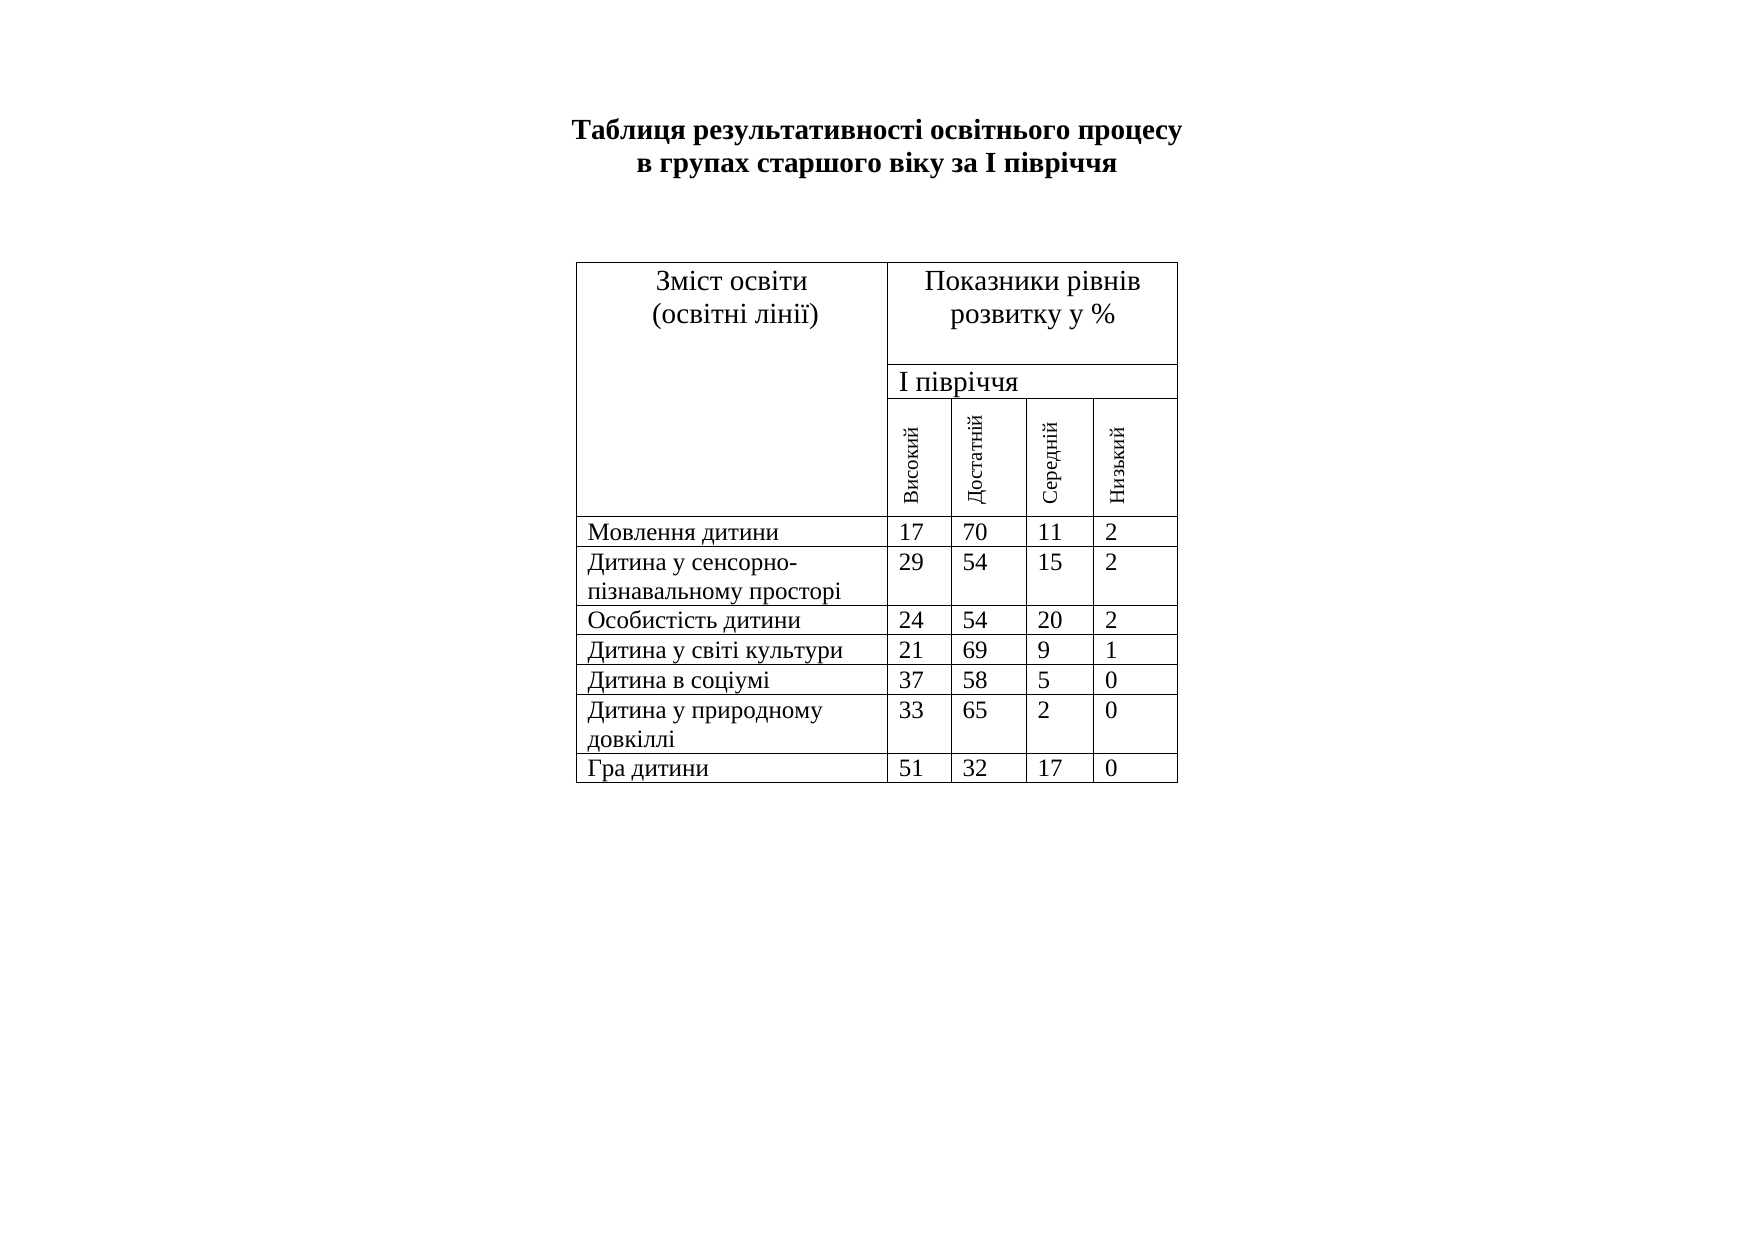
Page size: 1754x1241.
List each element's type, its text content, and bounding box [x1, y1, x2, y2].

table_header Зміст освіти (освітні лінії) [577, 263, 887, 516]
table_cell 29 [888, 547, 951, 604]
table_cell 5 [1027, 665, 1093, 694]
table_cell Особистість дитини [577, 606, 887, 634]
table_cell 0 [1094, 754, 1177, 782]
table_cell 1 [1094, 635, 1177, 664]
table_cell Дитина у природному довкіллі [577, 695, 887, 752]
table_cell 37 [888, 665, 951, 694]
table_cell 20 [1027, 606, 1093, 634]
table_cell 15 [1027, 547, 1093, 604]
table_cell 54 [952, 547, 1026, 604]
table_cell 17 [888, 517, 951, 546]
text Таблиця результативності освітнього процесу [118, 112, 1636, 146]
table_cell Низький [1094, 399, 1177, 516]
table_cell Гра дитини [577, 754, 887, 782]
table_cell Дитина в соціумі [577, 665, 887, 694]
table_cell Дитина у сенсорно-пізнавальному просторі [577, 547, 887, 604]
table_cell 0 [1094, 695, 1177, 752]
table_cell 2 [1094, 517, 1177, 546]
table_cell 2 [1094, 547, 1177, 604]
table_cell 33 [888, 695, 951, 752]
table_cell 2 [1094, 606, 1177, 634]
table_cell 24 [888, 606, 951, 634]
table_cell 17 [1027, 754, 1093, 782]
table_cell 65 [952, 695, 1026, 752]
table_cell 32 [952, 754, 1026, 782]
table_cell 51 [888, 754, 951, 782]
table_cell 0 [1094, 665, 1177, 694]
table_cell Середній [1027, 399, 1093, 516]
table_cell 11 [1027, 517, 1093, 546]
table_cell 70 [952, 517, 1026, 546]
table_cell 2 [1027, 695, 1093, 752]
table_cell Високий [888, 399, 951, 516]
table_header Показники рівнів розвитку у % [888, 263, 1177, 363]
table_cell 58 [952, 665, 1026, 694]
table_cell 69 [952, 635, 1026, 664]
table_cell Достатній [952, 399, 1026, 516]
table_cell Мовлення дитини [577, 517, 887, 546]
table_cell І півріччя [888, 365, 1177, 398]
table_cell 21 [888, 635, 951, 664]
table_cell 54 [952, 606, 1026, 634]
table_cell Дитина у світі культури [577, 635, 887, 664]
text в групах старшого віку за І півріччя [118, 146, 1636, 179]
table_cell 9 [1027, 635, 1093, 664]
